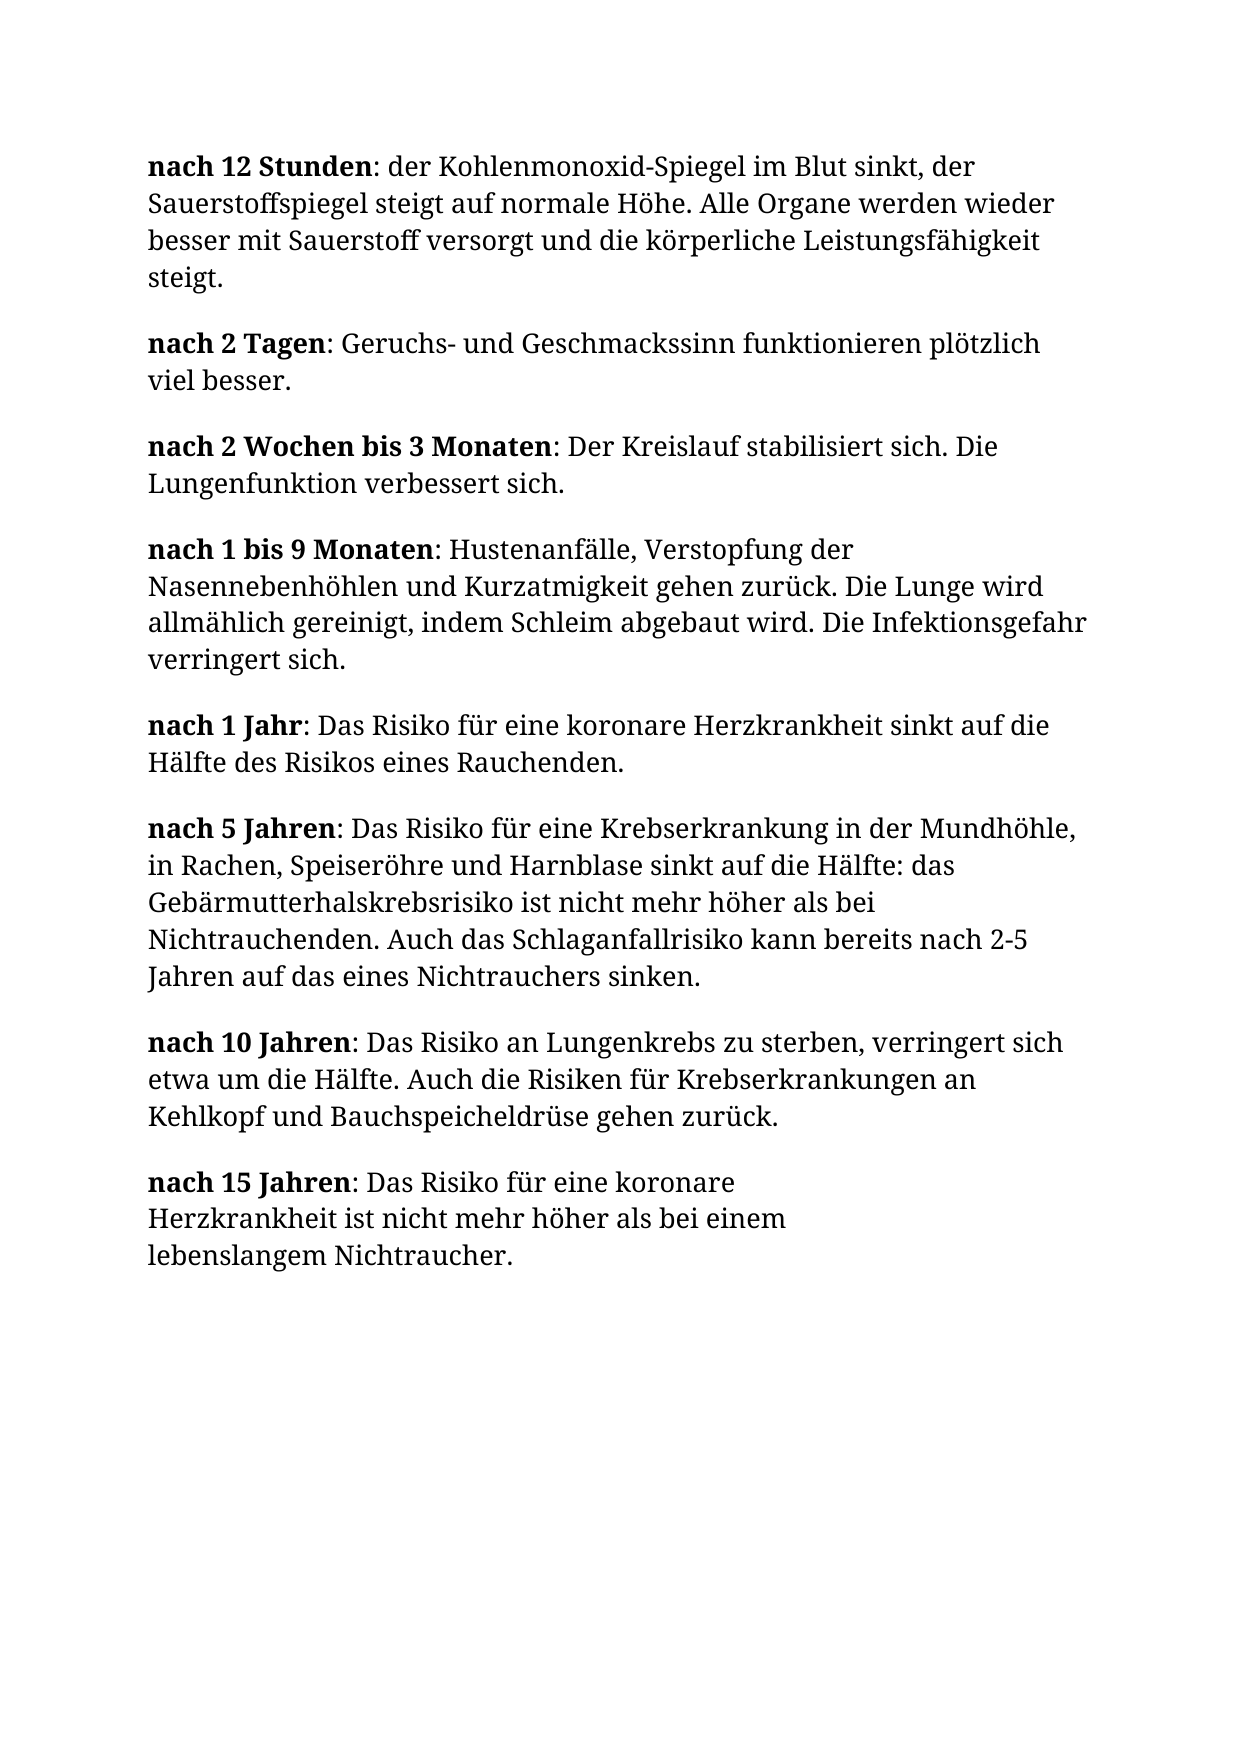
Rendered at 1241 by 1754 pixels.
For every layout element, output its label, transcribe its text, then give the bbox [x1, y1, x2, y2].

text nach 10 Jahren: Das Risiko an Lungenkrebs zu sterben, verringert sich etwa um die Hälfte. Auch die Risiken für Krebserkrankungen an Kehlkopf und Bauchspeicheldrüse gehen zurück. [148, 1023, 1093, 1134]
text nach 2 Wochen bis 3 Monaten: Der Kreislauf stabilisiert sich. Die Lungenfunktion verbessert sich. [148, 427, 1093, 501]
text nach 5 Jahren: Das Risiko für eine Krebserkrankung in der Mundhöhle, in Rachen, Speiseröhre und Harnblase sinkt auf die Hälfte: das Gebärmutterhalskrebsrisiko ist nicht mehr höher als bei Nichtrauchenden. Auch das Schlaganfallrisiko kann bereits nach 2-5 Jahren auf das eines Nichtrauchers sinken. [148, 810, 1093, 994]
text nach 15 Jahren: Das Risiko für eine koronare Herzkrankheit ist nicht mehr höher als bei einem lebenslangem Nichtraucher. [148, 1163, 855, 1274]
text nach 2 Tagen: Geruchs- und Geschmackssinn funktionieren plötzlich viel besser. [148, 324, 1093, 398]
text nach 1 Jahr: Das Risiko für eine koronare Herzkrankheit sinkt auf die Hälfte des Risikos eines Rauchenden. [148, 707, 1093, 781]
text nach 1 bis 9 Monaten: Hustenanfälle, Verstopfung der Nasennebenhöhlen und Kurzatmigkeit gehen zurück. Die Lunge wird allmählich gereinigt, indem Schleim abgebaut wird. Die Infektionsgefahr verringert sich. [148, 530, 1093, 678]
text nach 12 Stunden: der Kohlenmonoxid-Spiegel im Blut sinkt, der Sauerstoffspiegel steigt auf normale Höhe. Alle Organe werden wieder besser mit Sauerstoff versorgt und die körperliche Leistungsfähigkeit steigt. [148, 148, 1093, 295]
